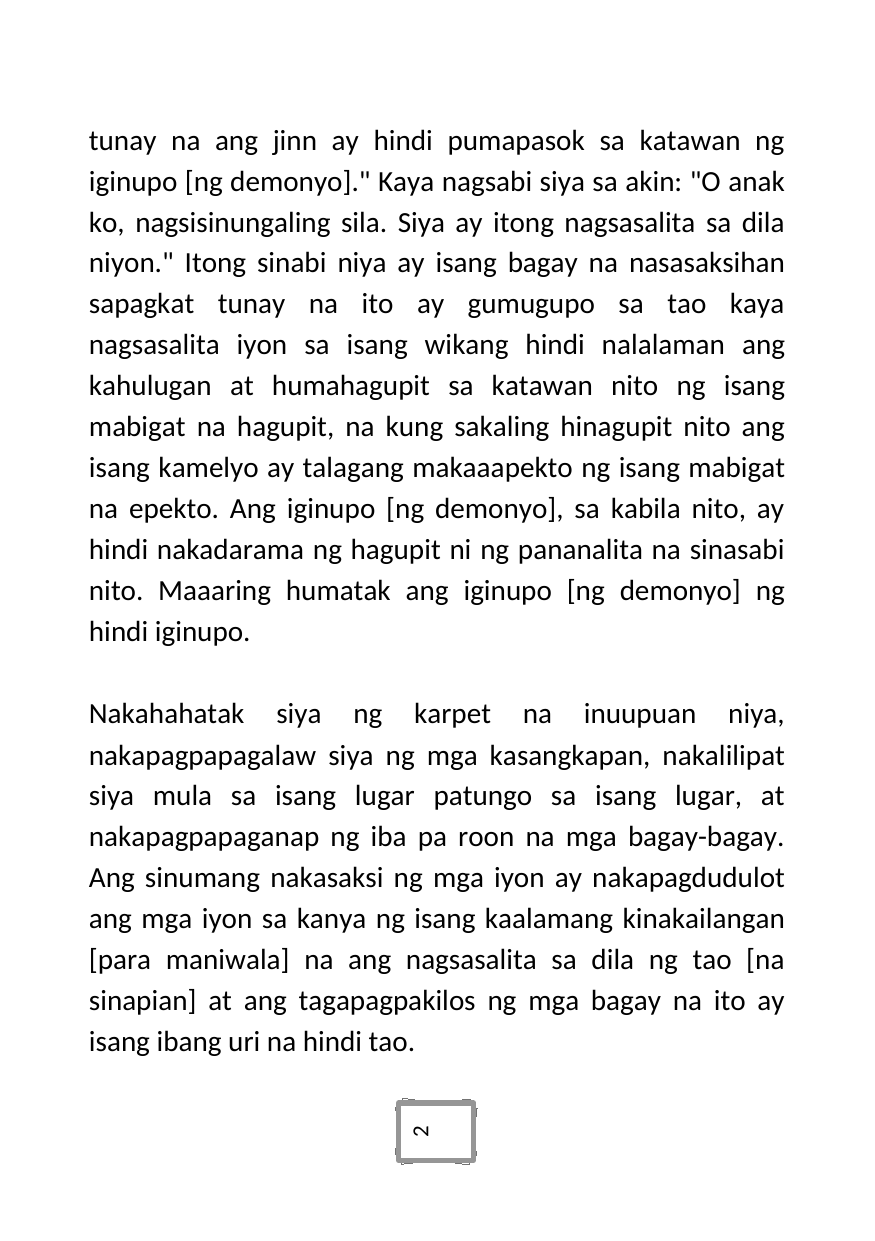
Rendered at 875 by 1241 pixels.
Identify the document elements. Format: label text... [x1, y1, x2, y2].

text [89, 122, 785, 649]
text Nakahahatak siya ng karpet na inuupuan niya, nakapagpapagalaw siya ng mga kasangkapan, nakalilipat siya mula sa isang lugar patungo sa isang lugar, at nakapagpapaganap ng iba pa roon na mga bagay-bagay. Ang sinumang nakasaksi ng mga iyon ay nakapagdudulot ang mga iyon sa kanya ng isang kaalamang kinakailangan [para maniwala] na ang nagsasalita sa dila ng tao [na sinapian] at ang tagapagpakilos ng mga bagay na ito ay isang ibang uri na hindi tao. [89, 696, 785, 1059]
